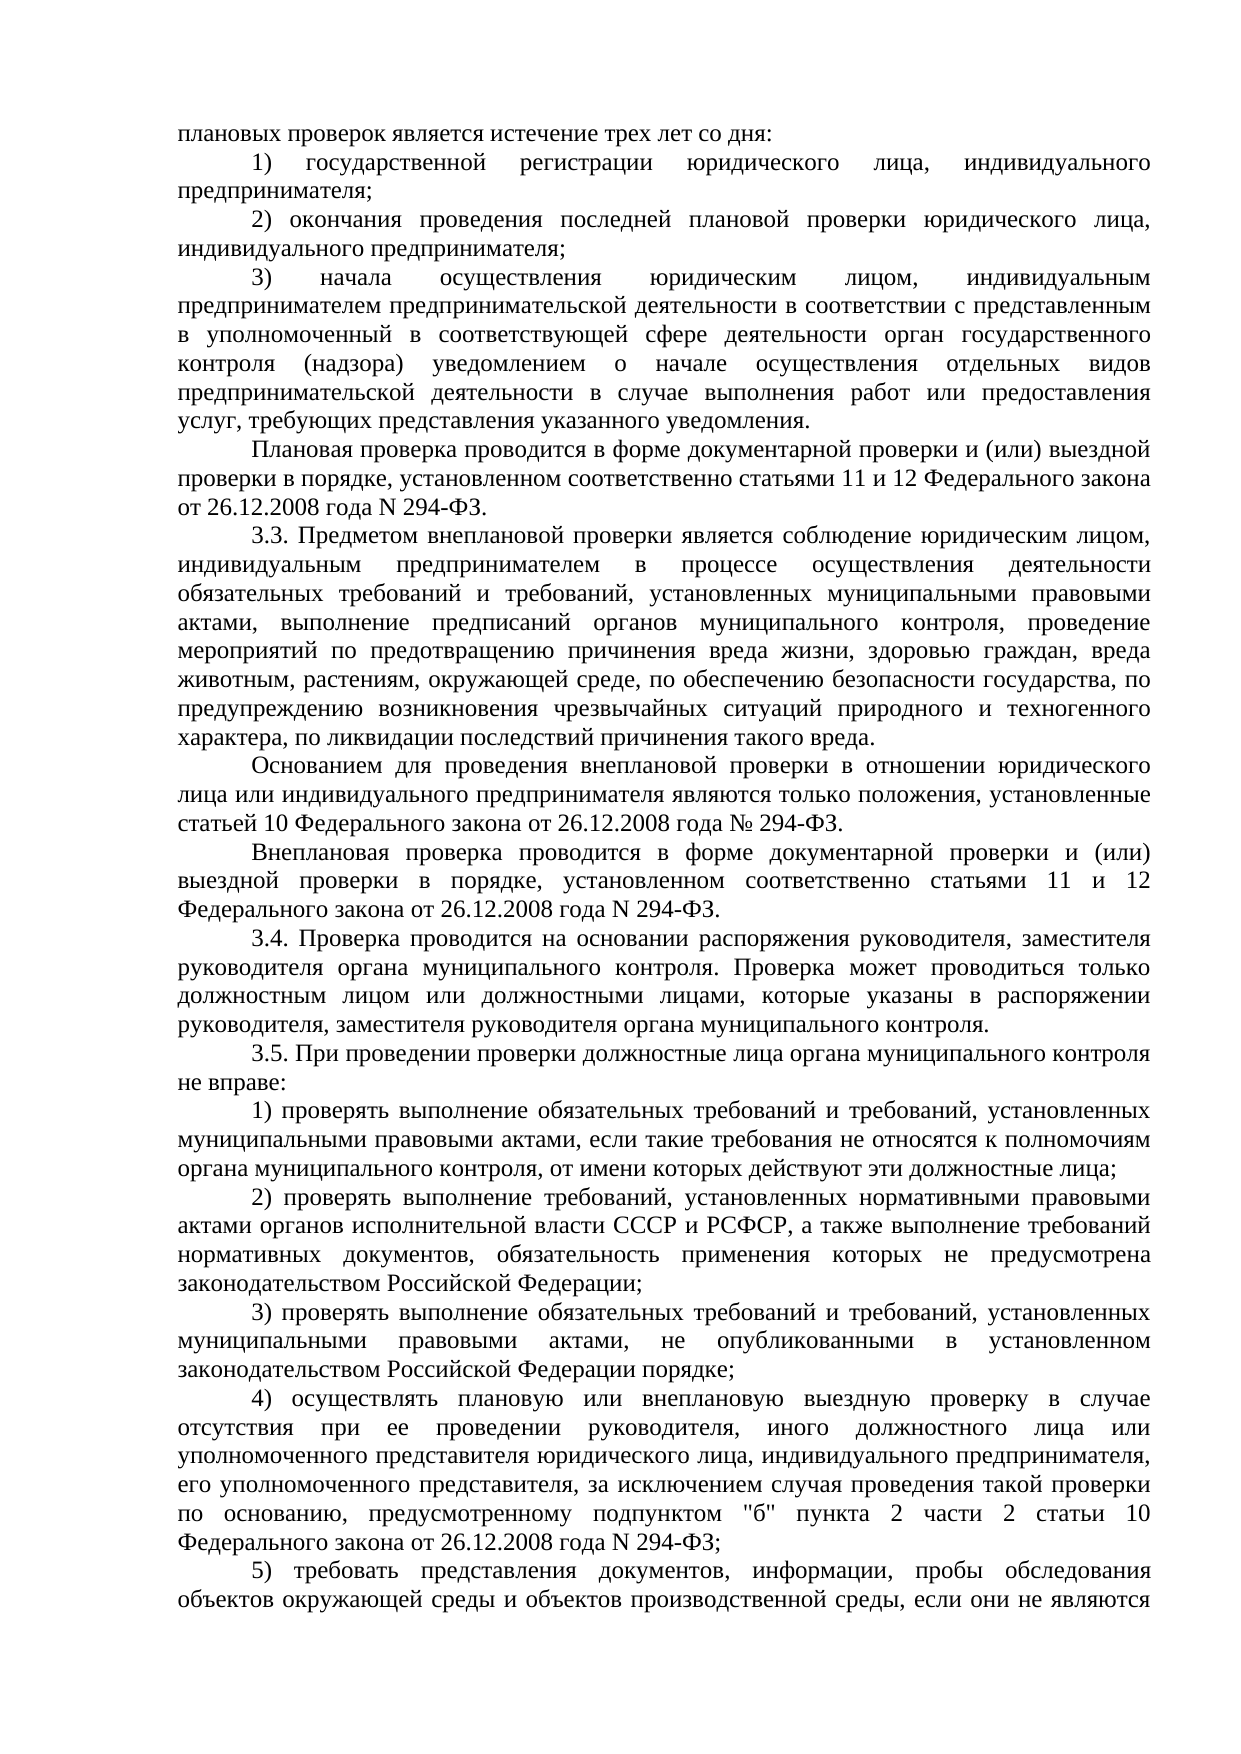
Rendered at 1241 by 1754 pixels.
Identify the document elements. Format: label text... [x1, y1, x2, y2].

text 1) проверять выполнение обязательных требований и требований, установленных муниципальными правовыми актами, если такие требования не относятся к полномочиям органа муниципального контроля, от имени которых действуют эти должностные лица; [177, 1096, 1152, 1182]
text 2) проверять выполнение требований, установленных нормативными правовыми актами органов исполнительной власти СССР и РСФСР, а также выполнение требований нормативных документов, обязательность применения которых не предусмотрена законодательством Российской Федерации; [177, 1182, 1152, 1297]
text Основанием для проведения внеплановой проверки в отношении юридического лица или индивидуального предпринимателя являются только положения, установленные статьей 10 Федерального закона от 26.12.2008 года № 294-ФЗ. [177, 751, 1152, 837]
text Плановая проверка проводится в форме документарной проверки и (или) выездной проверки в порядке, установленном соответственно статьями 11 и 12 Федерального закона от 26.12.2008 года N 294-ФЗ. [177, 434, 1152, 521]
text 4) осуществлять плановую или внеплановую выездную проверку в случае отсутствия при ее проведении руководителя, иного должностного лица или уполномоченного представителя юридического лица, индивидуального предпринимателя, его уполномоченного представителя, за исключением случая проведения такой проверки по основанию, предусмотренному подпунктом "б" пункта 2 части 2 статьи 10 Федерального закона от 26.12.2008 года N 294-ФЗ; [177, 1383, 1152, 1556]
text 3) проверять выполнение обязательных требований и требований, установленных муниципальными правовыми актами, не опубликованными в установленном законодательством Российской Федерации порядке; [177, 1297, 1152, 1383]
text 3.3. Предметом внеплановой проверки является соблюдение юридическим лицом, индивидуальным предпринимателем в процессе осуществления деятельности обязательных требований и требований, установленных муниципальными правовыми актами, выполнение предписаний органов муниципального контроля, проведение мероприятий по предотвращению причинения вреда жизни, здоровью граждан, вреда животным, растениям, окружающей среде, по обеспечению безопасности государства, по предупреждению возникновения чрезвычайных ситуаций природного и техногенного характера, по ликвидации последствий причинения такого вреда. [177, 521, 1152, 751]
text 3) начала осуществления юридическим лицом, индивидуальным предпринимателем предпринимательской деятельности в соответствии с представленным в уполномоченный в соответствующей сфере деятельности орган государственного контроля (надзора) уведомлением о начале осуществления отдельных видов предпринимательской деятельности в случае выполнения работ или предоставления услуг, требующих представления указанного уведомления. [177, 262, 1152, 434]
text Внеплановая проверка проводится в форме документарной проверки и (или) выездной проверки в порядке, установленном соответственно статьями 11 и 12 Федерального закона от 26.12.2008 года N 294-ФЗ. [177, 837, 1152, 923]
text 3.4. Проверка проводится на основании распоряжения руководителя, заместителя руководителя органа муниципального контроля. Проверка может проводиться только должностным лицом или должностными лицами, которые указаны в распоряжении руководителя, заместителя руководителя органа муниципального контроля. [177, 923, 1152, 1038]
text 3.5. При проведении проверки должностные лица органа муниципального контроля не вправе: [177, 1038, 1152, 1096]
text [177, 118, 1152, 147]
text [177, 1556, 1152, 1613]
text 1) государственной регистрации юридического лица, индивидуального предпринимателя; [177, 147, 1152, 204]
text 2) окончания проведения последней плановой проверки юридического лица, индивидуального предпринимателя; [177, 204, 1152, 262]
